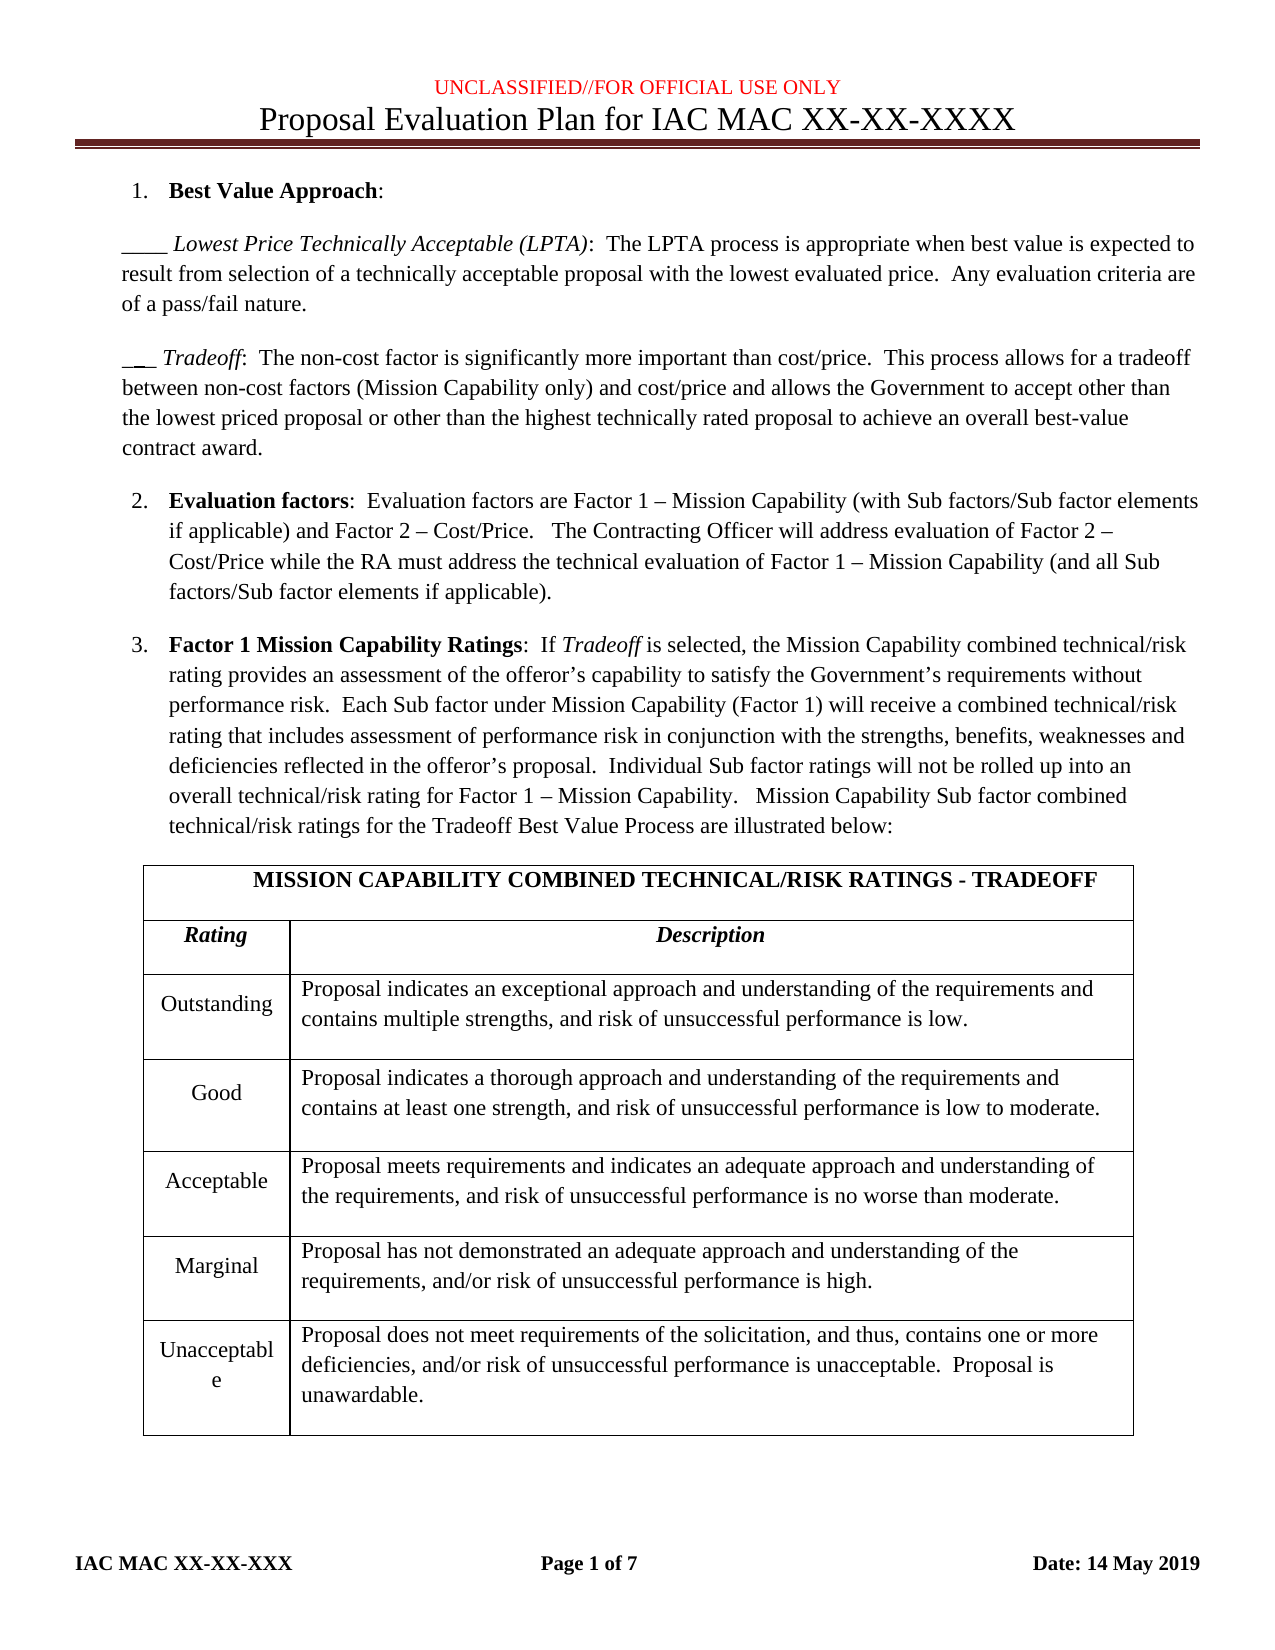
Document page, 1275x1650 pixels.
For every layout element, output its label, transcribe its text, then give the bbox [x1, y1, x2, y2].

table_cell Outstanding [144, 975, 289, 1058]
text _ _ Tradeoff: The non-cost factor is significantly more important than cost/price. This process allows for a tradeoff between non-cost factors (Mission Capability only) and cost/price and allows the Government to accept other than the lowest priced proposal or other than the highest technically rated proposal to achieve an overall best-value contract award. [122, 343, 1200, 461]
table_cell Rating [144, 921, 289, 974]
list Best Value Approach: [131, 177, 1200, 203]
table_cell Acceptable [144, 1152, 289, 1236]
table_cell Good [144, 1060, 289, 1151]
table_cell Proposal indicates a thorough approach and understanding of the requirements and contains at least one strength, and risk of unsuccessful performance is low to moderate. [291, 1060, 1133, 1151]
table_cell Marginal [144, 1237, 289, 1320]
table_cell Proposal indicates an exceptional approach and understanding of the requirements and contains multiple strengths, and risk of unsuccessful performance is low. [291, 975, 1133, 1058]
text ____ Lowest Price Technically Acceptable (LPTA): The LPTA process is appropriate when best value is expected to result from selection of a technically acceptable proposal with the lowest evaluated price. Any evaluation criteria are of a pass/fail nature. [121, 230, 1200, 317]
table_cell Proposal has not demonstrated an adequate approach and understanding of the requirements, and/or risk of unsuccessful performance is high. [291, 1237, 1133, 1320]
list Evaluation factors: Evaluation factors are Factor 1 – Mission Capability (with Sub factors/Sub factor elements if applicable) and Factor 2 – Cost/Price. The Contracting Officer will address evaluation of Factor 2 – Cost/Price while the RA must address the technical evaluation of Factor 1 – Mission Capability (and all Sub factors/Sub factor elements if applicable). [131, 487, 1200, 604]
table_cell Proposal meets requirements and indicates an adequate approach and understanding of the requirements, and risk of unsuccessful performance is no worse than moderate. [291, 1152, 1133, 1236]
table_cell Description [291, 921, 1133, 974]
table_cell Proposal does not meet requirements of the solicitation, and thus, contains one or more deficiencies, and/or risk of unsuccessful performance is unacceptable. Proposal is unawardable. [291, 1321, 1133, 1434]
table_cell Unacceptable [144, 1321, 289, 1434]
list Factor 1 Mission Capability Ratings: If Tradeoff is selected, the Mission Capability combined technical/risk rating provides an assessment of the offeror’s capability to satisfy the Government’s requirements without performance risk. Each Sub factor under Mission Capability (Factor 1) will receive a combined technical/risk rating that includes assessment of performance risk in conjunction with the strengths, benefits, weaknesses and deficiencies reflected in the offeror’s proposal. Individual Sub factor ratings will not be rolled up into an overall technical/risk rating for Factor 1 – Mission Capability. Mission Capability Sub factor combined technical/risk ratings for the Tradeoff Best Value Process are illustrated below: [131, 631, 1200, 839]
table_header MISSION CAPABILITY COMBINED TECHNICAL/RISK RATINGS - TRADEOFF [144, 866, 1133, 920]
